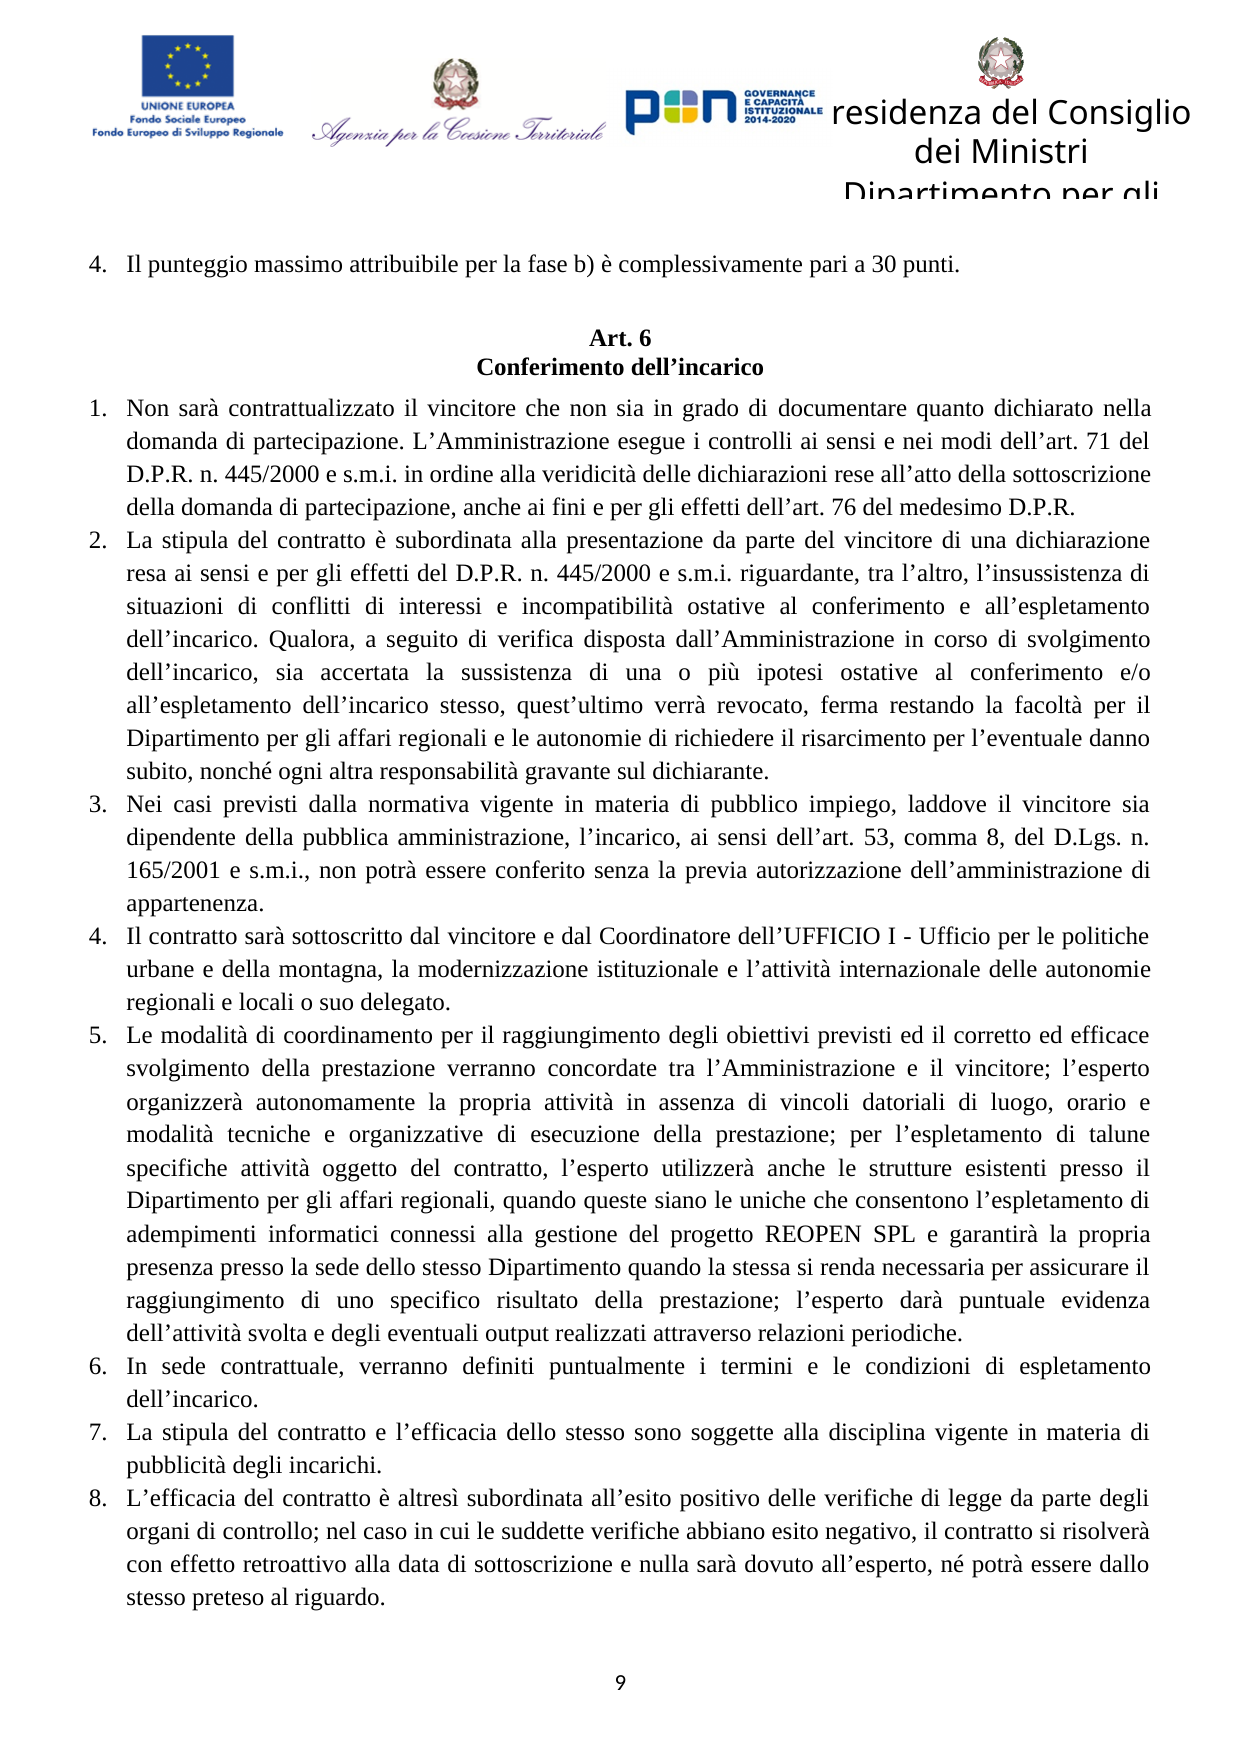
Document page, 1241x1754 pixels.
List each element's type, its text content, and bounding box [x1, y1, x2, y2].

list In sede contrattuale, verranno definiti puntualmente i termini e le condizioni di espletamento dell’incarico. [89, 1351, 1152, 1412]
picture [311, 58, 834, 147]
list La stipula del contratto è subordinata alla presentazione da parte del vincitore di una dichiarazione resa ai sensi e per gli effetti del D.P.R. n. 445/2000 e s.m.i. riguardante, tra l’altro, l’insussistenza di situazioni di conflitti di interessi e incompatibilità ostative al conferimento e all’espletamento dell’incarico. Qualora, a seguito di verifica disposta dall’Amministrazione in corso di svolgimento dell’incarico, sia accertata la sussistenza di una o più ipotesi ostative al conferimento e/o all’espletamento dell’incarico stesso, quest’ultimo verrà revocato, ferma restando la facoltà per il Dipartimento per gli affari regionali e le autonomie di richiedere il risarcimento per l’eventuale danno subito, nonché ogni altra responsabilità gravante sul dichiarante. [89, 525, 1152, 785]
picture [88, 29, 290, 147]
list Le modalità di coordinamento per il raggiungimento degli obiettivi previsti ed il corretto ed efficace svolgimento della prestazione verranno concordate tra l’Amministrazione e il vincitore; l’esperto organizzerà autonomamente la propria attività in assenza di vincoli datoriali di luogo, orario e modalità tecniche e organizzative di esecuzione della prestazione; per l’espletamento di talune specifiche attività oggetto del contratto, l’esperto utilizzerà anche le strutture esistenti presso il Dipartimento per gli affari regionali, quando queste siano le uniche che consentono l’espletamento di adempimenti informatici connessi alla gestione del progetto REOPEN SPL e garantirà la propria presenza presso la sede dello stesso Dipartimento quando la stessa si renda necessaria per assicurare il raggiungimento di uno specifico risultato della prestazione; l’esperto darà puntuale evidenza dell’attività svolta e degli eventuali output realizzati attraverso relazioni periodiche. [89, 1021, 1152, 1346]
text Conferimento dell’incarico [89, 352, 1152, 381]
list Nei casi previsti dalla normativa vigente in materia di pubblico impiego, laddove il vincitore sia dipendente della pubblica amministrazione, l’incarico, ai sensi dell’art. 53, comma 8, del D.Lgs. n. 165/2001 e s.m.i., non potrà essere conferito senza la previa autorizzazione dell’amministrazione di appartenenza. [89, 789, 1152, 917]
text Art. 6 [89, 323, 1152, 352]
list L’efficacia del contratto è altresì subordinata all’esito positivo delle verifiche di legge da parte degli organi di controllo; nel caso in cui le suddette verifiche abbiano esito negativo, il contratto si risolverà con effetto retroattivo alla data di sottoscrizione e nulla sarà dovuto all’esperto, né potrà essere dallo stesso preteso al riguardo. [89, 1483, 1152, 1611]
list Il contratto sarà sottoscritto dal vincitore e dal Coordinatore dell’UFFICIO I - Ufficio per le politiche urbane e della montagna, la modernizzazione istituzionale e l’attività internazionale delle autonomie regionali e locali o suo delegato. [89, 921, 1152, 1016]
list La stipula del contratto e l’efficacia dello stesso sono soggette alla disciplina vigente in materia di pubblicità degli incarichi. [89, 1417, 1152, 1478]
list Il punteggio massimo attribuibile per la fase b) è complessivamente pari a 30 punti. [89, 249, 1152, 278]
picture [977, 36, 1025, 90]
list Non sarà contrattualizzato il vincitore che non sia in grado di documentare quanto dichiarato nella domanda di partecipazione. L’Amministrazione esegue i controlli ai sensi e nei modi dell’art. 71 del D.P.R. n. 445/2000 e s.m.i. in ordine alla veridicità delle dichiarazioni rese all’atto della sottoscrizione della domanda di partecipazione, anche ai fini e per gli effetti dell’art. 76 del medesimo D.P.R. [89, 393, 1152, 521]
